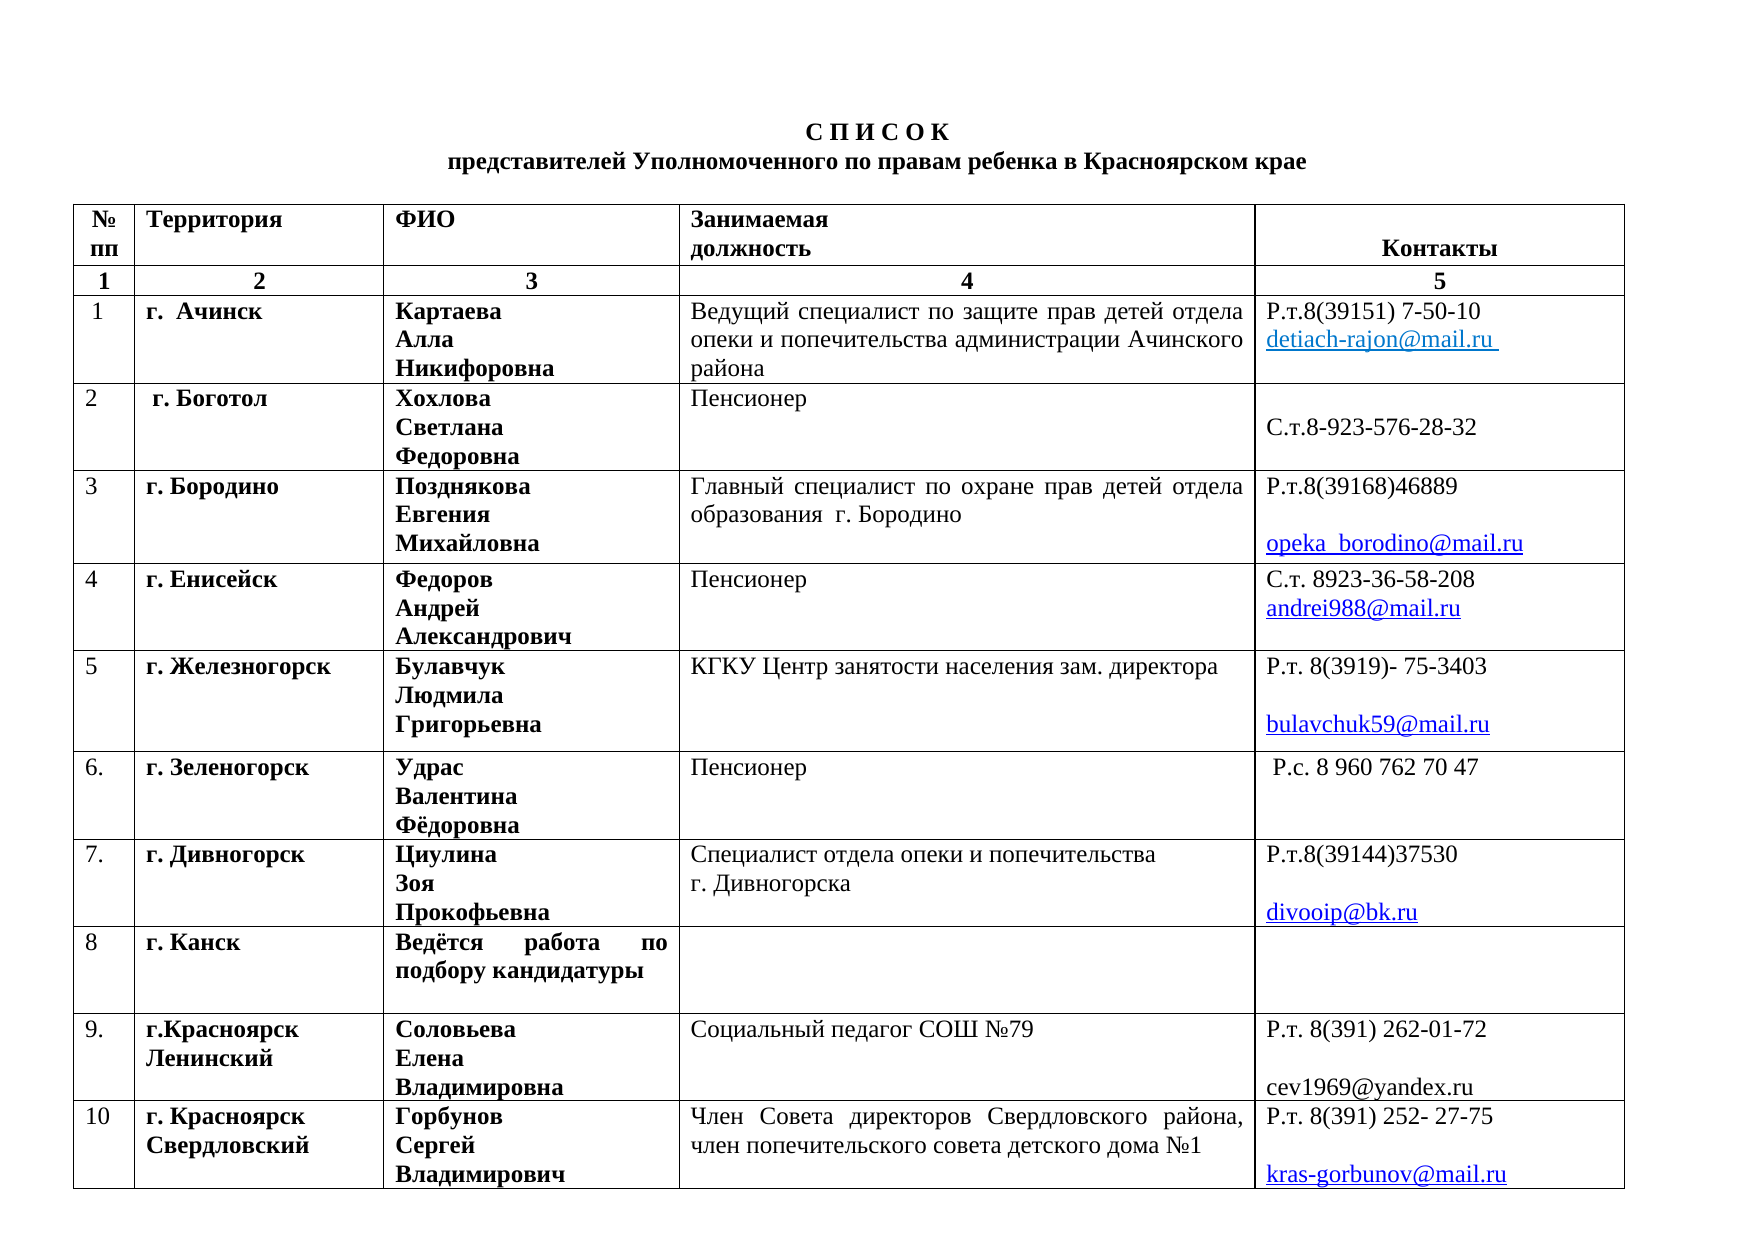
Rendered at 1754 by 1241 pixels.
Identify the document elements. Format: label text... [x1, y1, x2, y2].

table_cell 4 [74, 564, 134, 650]
table_cell [1256, 927, 1624, 1013]
table_cell Горбунов Сергей Владимирович [384, 1101, 679, 1188]
table_cell г. Зеленогорск [135, 752, 383, 838]
table_cell 10 [74, 1101, 134, 1188]
table_cell Р.т. 8(391) 252- 27-75 kras-gorbunov@mail.ru [1256, 1101, 1624, 1188]
table_cell 2 [135, 266, 383, 295]
table_cell Р.т.8(39144)37530 divooip@bk.ru [1256, 840, 1624, 926]
table_cell КГКУ Центр занятости населения зам. директора [680, 651, 1254, 751]
table_cell 8 [74, 927, 134, 1013]
table_cell С.т.8-923-576-28-32 [1256, 384, 1624, 470]
table_cell Федоров Андрей Александрович [384, 564, 679, 650]
table_header Контакты [1256, 205, 1624, 265]
table_cell 3 [384, 266, 679, 295]
table_cell 6. [74, 752, 134, 838]
table_cell г. Ачинск [135, 296, 383, 382]
table_cell г. Дивногорск [135, 840, 383, 926]
table_cell Главный специалист по охране прав детей отдела образования г. Бородино [680, 471, 1254, 563]
table_cell 9. [74, 1014, 134, 1100]
table_cell г. Бородино [135, 471, 383, 563]
table_cell Пенсионер [680, 564, 1254, 650]
table_cell С.т. 8923-36-58-208 andrei988@mail.ru [1256, 564, 1624, 650]
table_cell Булавчук Людмила Григорьевна [384, 651, 679, 751]
table_cell 1 [74, 266, 134, 295]
table_cell Член Совета директоров Свердловского района, член попечительского совета детского дома №1 [680, 1101, 1254, 1188]
table_cell [680, 927, 1254, 1013]
table_cell Р.с. 8 960 762 70 47 [1256, 752, 1624, 838]
table_cell Социальный педагог СОШ №79 [680, 1014, 1254, 1100]
table_cell г. Железногорск [135, 651, 383, 751]
table_header № пп [74, 205, 134, 265]
table_cell Специалист отдела опеки и попечительства г. Дивногорска [680, 840, 1254, 926]
table_header Занимаемая должность [680, 205, 1254, 265]
text представителей Уполномоченного по правам ребенка в Красноярском крае [118, 146, 1636, 175]
table_cell г. Боготол [135, 384, 383, 470]
table_cell Картаева Алла Никифоровна [384, 296, 679, 382]
table_cell Ведётся работа по подбору кандидатуры [384, 927, 679, 1013]
table_cell 1 [74, 296, 134, 382]
table_cell Р.т. 8(3919)- 75-3403 bulavchuk59@mail.ru [1256, 651, 1624, 751]
table_cell г.Красноярск Ленинский [135, 1014, 383, 1100]
table_cell Ведущий специалист по защите прав детей отдела опеки и попечительства администрации Ачинского района [680, 296, 1254, 382]
table_cell 5 [74, 651, 134, 751]
table_cell 4 [680, 266, 1254, 295]
table_cell Позднякова Евгения Михайловна [384, 471, 679, 563]
table_cell г. Канск [135, 927, 383, 1013]
table_cell г. Енисейск [135, 564, 383, 650]
table_cell г. Красноярск Свердловский [135, 1101, 383, 1188]
table_cell Соловьева Елена Владимировна [384, 1014, 679, 1100]
table_cell 5 [1256, 266, 1624, 295]
table_cell Хохлова Светлана Федоровна [384, 384, 679, 470]
table_cell Циулина Зоя Прокофьевна [384, 840, 679, 926]
table_cell Р.т.8(39151) 7-50-10 detiach-rajon@mail.ru [1256, 296, 1624, 382]
table_cell Р.т. 8(391) 262-01-72 cev1969@yandex.ru [1256, 1014, 1624, 1100]
table_cell Р.т.8(39168)46889 opeka_borodino@mail.ru [1256, 471, 1624, 563]
table_header Территория [135, 205, 383, 265]
table_cell Удрас Валентина Фёдоровна [384, 752, 679, 838]
subtitle С П И С О К [118, 117, 1636, 146]
table_cell 7. [74, 840, 134, 926]
table_header ФИО [384, 205, 679, 265]
table_cell Пенсионер [680, 384, 1254, 470]
table_cell Пенсионер [680, 752, 1254, 838]
table_cell 3 [74, 471, 134, 563]
table_cell 2 [74, 384, 134, 470]
